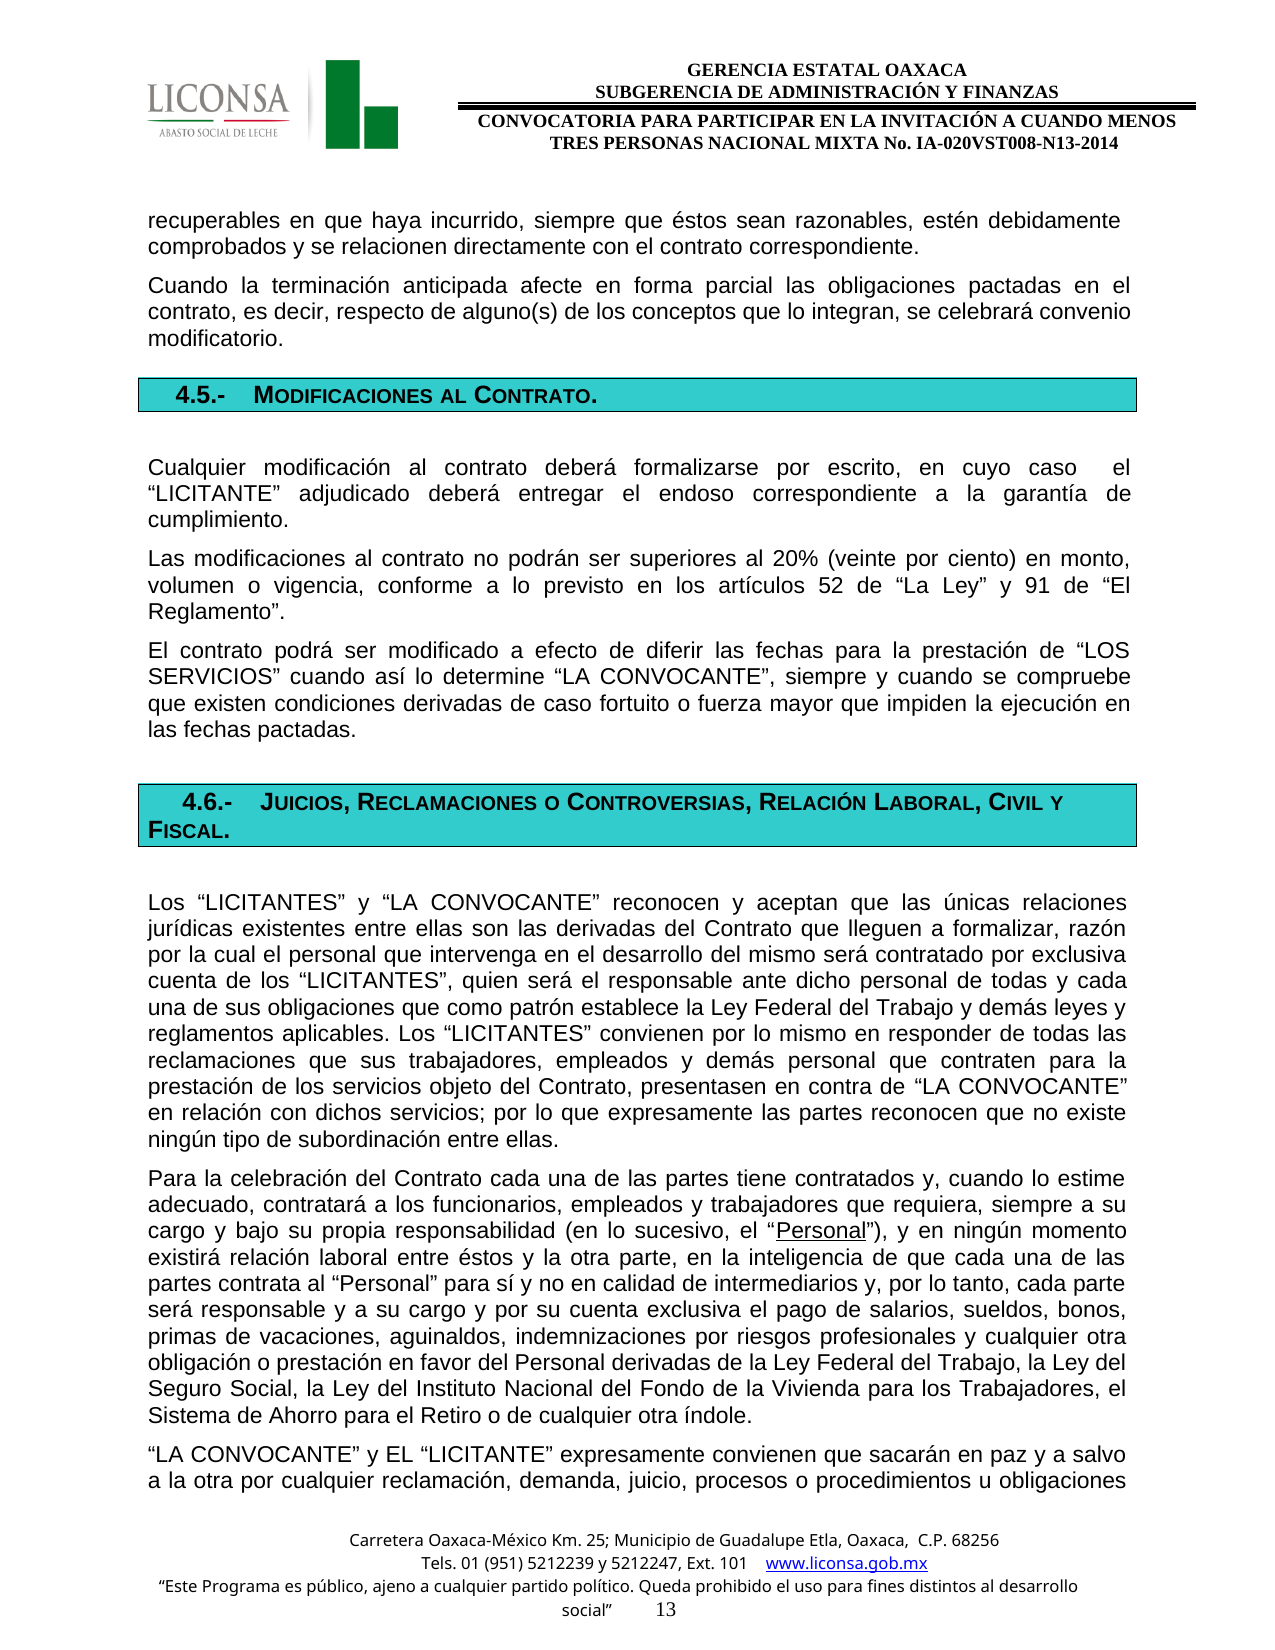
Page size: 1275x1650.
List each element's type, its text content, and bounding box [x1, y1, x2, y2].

text 4.5.- Modificaciones al Contrato. [139, 379, 1136, 411]
text Los “LICITANTES” y “LA CONVOCANTE” reconocen y aceptan que las únicas relaciones jurídicas existentes entre ellas son las derivadas del Contrato que lleguen a formalizar, razón por la cual el personal que intervenga en el desarrollo del mismo será contratado por exclusiva cuenta de los “LICITANTES”, quien será el responsable ante dicho personal de todas y cada una de sus obligaciones que como patrón establece la Ley Federal del Trabajo y demás leyes y reglamentos aplicables. Los “LICITANTES” convienen por lo mismo en responder de todas las reclamaciones que sus trabajadores, empleados y demás personal que contraten para la prestación de los servicios objeto del Contrato, presentasen en contra de “LA CONVOCANTE” en relación con dichos servicios; por lo que expresamente las partes reconocen que no existe ningún tipo de subordinación entre ellas. [148, 888, 1127, 1152]
text Para la celebración del Contrato cada una de las partes tiene contratados y, cuando lo estime adecuado, contratará a los funcionarios, empleados y trabajadores que requiera, siempre a su cargo y bajo su propia responsabilidad (en lo sucesivo, el “Personal”), y en ningún momento existirá relación laboral entre éstos y la otra parte, en la inteligencia de que cada una de las partes contrata al “Personal” para sí y no en calidad de intermediarios y, por lo tanto, cada parte será responsable y a su cargo y por su cuenta exclusiva el pago de salarios, sueldos, bonos, primas de vacaciones, aguinaldos, indemnizaciones por riesgos profesionales y cualquier otra obligación o prestación en favor del Personal derivadas de la Ley Federal del Trabajo, la Ley del Seguro Social, la Ley del Instituto Nacional del Fondo de la Vivienda para los Trabajadores, el Sistema de Ahorro para el Retiro o de cualquier otra índole. [148, 1164, 1127, 1428]
picture [147, 58, 398, 153]
text Cuando la terminación anticipada afecte en forma parcial las obligaciones pactadas en el contrato, es decir, respecto de alguno(s) de los conceptos que lo integran, se celebrará convenio modificatorio. [148, 272, 1132, 351]
text El contrato podrá ser modificado a efecto de diferir las fechas para la prestación de “LOS SERVICIOS” cuando así lo determine “LA CONVOCANTE”, siempre y cuando se compruebe que existen condiciones derivadas de caso fortuito o fuerza mayor que impiden la ejecución en las fechas pactadas. [148, 637, 1132, 742]
text Las modificaciones al contrato no podrán ser superiores al 20% (veinte por ciento) en monto, volumen o vigencia, conforme a lo previsto en los artículos 52 de “La Ley” y 91 de “El Reglamento”. [148, 545, 1132, 624]
text Cualquier modificación al contrato deberá formalizarse por escrito, en cuyo caso el “LICITANTE” adjudicado deberá entregar el endoso correspondiente a la garantía de cumplimiento. [148, 454, 1132, 533]
text 4.6.- Juicios, Reclamaciones o Controversias, Relación Laboral, Civil y Fiscal. [139, 785, 1136, 846]
